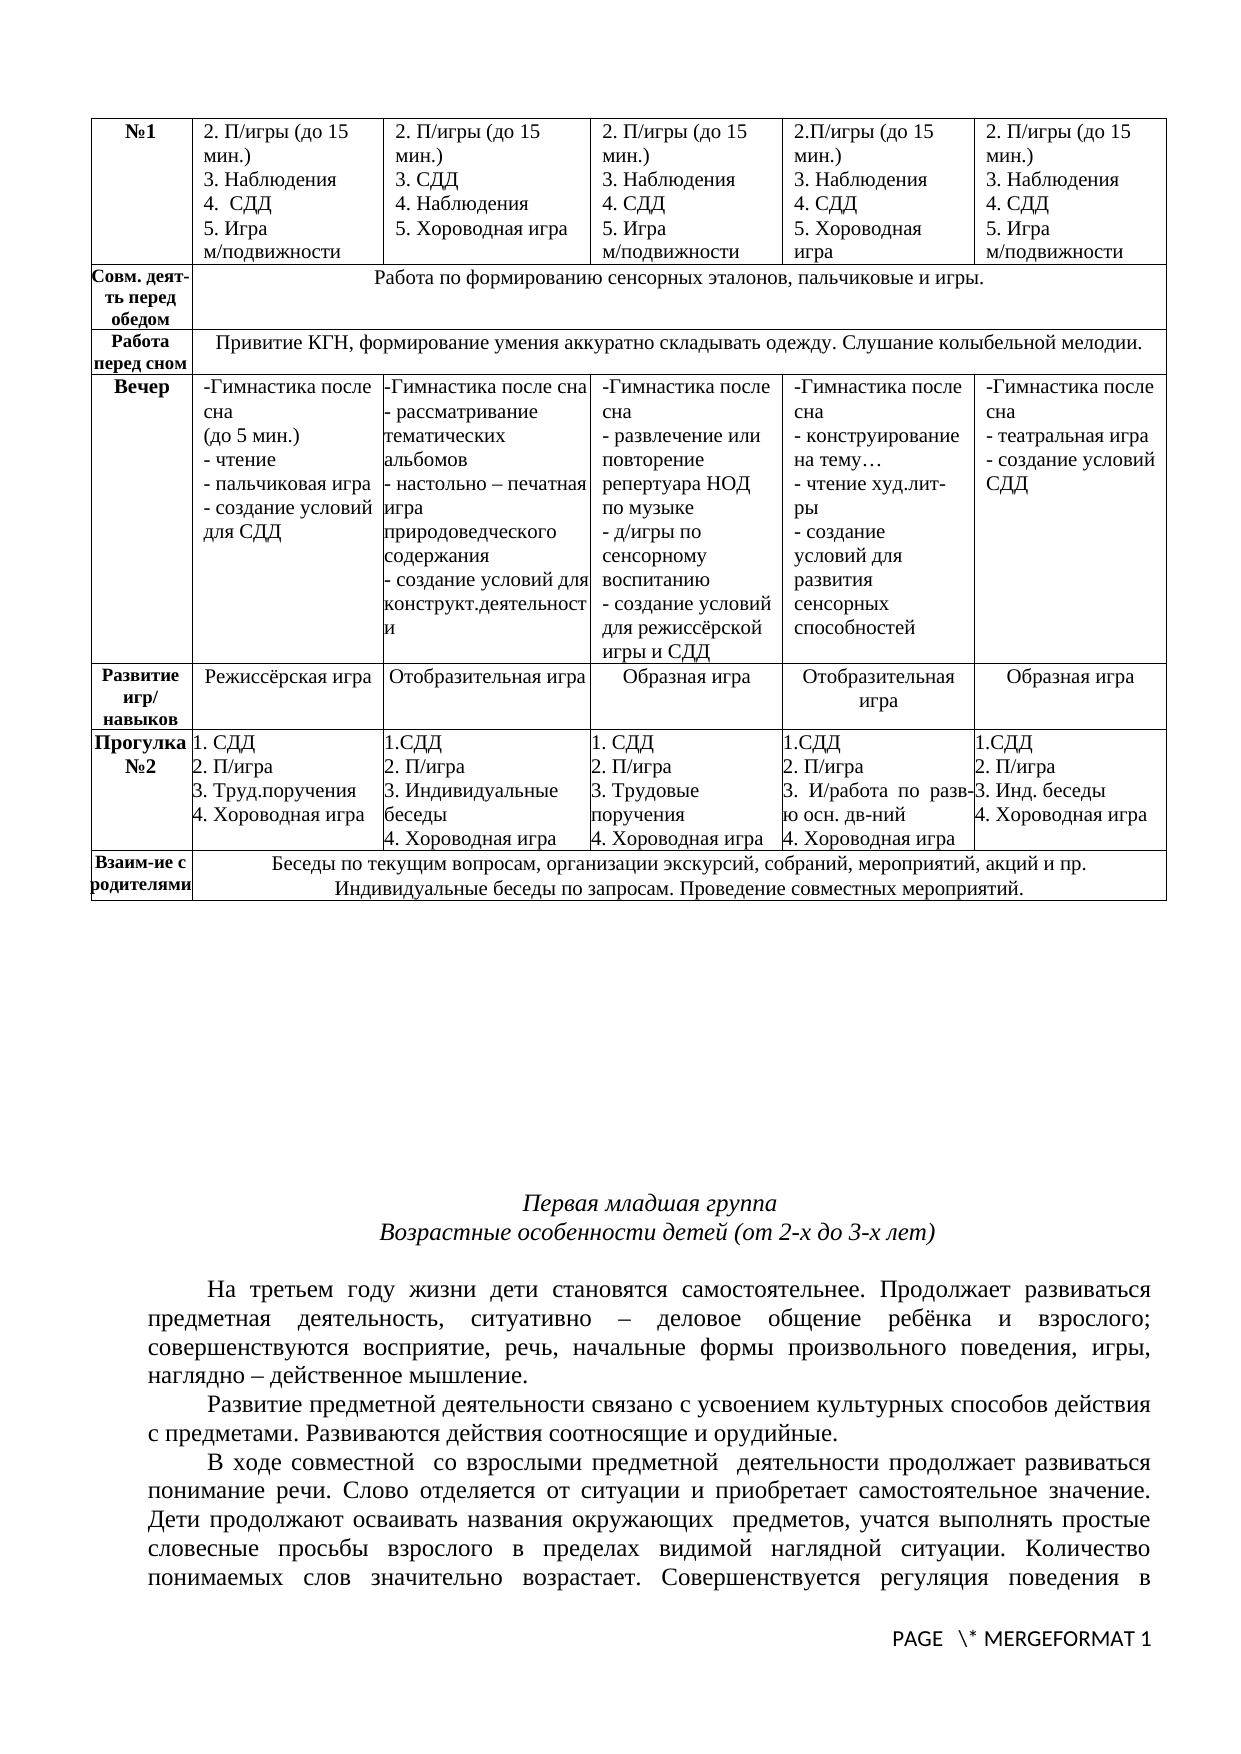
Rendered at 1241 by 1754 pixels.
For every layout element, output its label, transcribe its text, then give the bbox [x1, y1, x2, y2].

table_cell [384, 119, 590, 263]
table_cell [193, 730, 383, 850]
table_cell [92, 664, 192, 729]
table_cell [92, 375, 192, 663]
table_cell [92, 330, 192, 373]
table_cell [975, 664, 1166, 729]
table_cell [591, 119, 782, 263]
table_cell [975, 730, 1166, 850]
text Возрастные особенности детей (от 2-х до 3-х лет) [148, 1217, 1152, 1246]
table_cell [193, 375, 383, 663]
text Первая младшая группа [148, 1188, 1152, 1217]
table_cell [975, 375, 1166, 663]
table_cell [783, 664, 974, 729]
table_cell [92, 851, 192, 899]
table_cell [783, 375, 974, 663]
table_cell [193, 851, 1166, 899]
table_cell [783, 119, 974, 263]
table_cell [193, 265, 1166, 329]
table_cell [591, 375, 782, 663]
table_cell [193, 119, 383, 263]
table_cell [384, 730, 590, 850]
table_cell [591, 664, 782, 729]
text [148, 1447, 1152, 1591]
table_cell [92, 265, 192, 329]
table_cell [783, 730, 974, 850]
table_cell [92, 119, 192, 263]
text На третьем году жизни дети становятся самостоятельнее. Продолжает развиваться предметная деятельность, ситуативно – деловое общение ребёнка и взрослого; совершенствуются восприятие, речь, начальные формы произвольного поведения, игры, наглядно – действенное мышление. [148, 1274, 1152, 1389]
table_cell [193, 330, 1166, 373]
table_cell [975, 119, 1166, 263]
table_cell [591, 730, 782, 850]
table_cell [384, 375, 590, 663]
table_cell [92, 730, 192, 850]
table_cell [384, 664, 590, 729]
text Развитие предметной деятельности связано с усвоением культурных способов действия с предметами. Развиваются действия соотносящие и орудийные. [148, 1389, 1152, 1447]
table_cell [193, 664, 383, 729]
